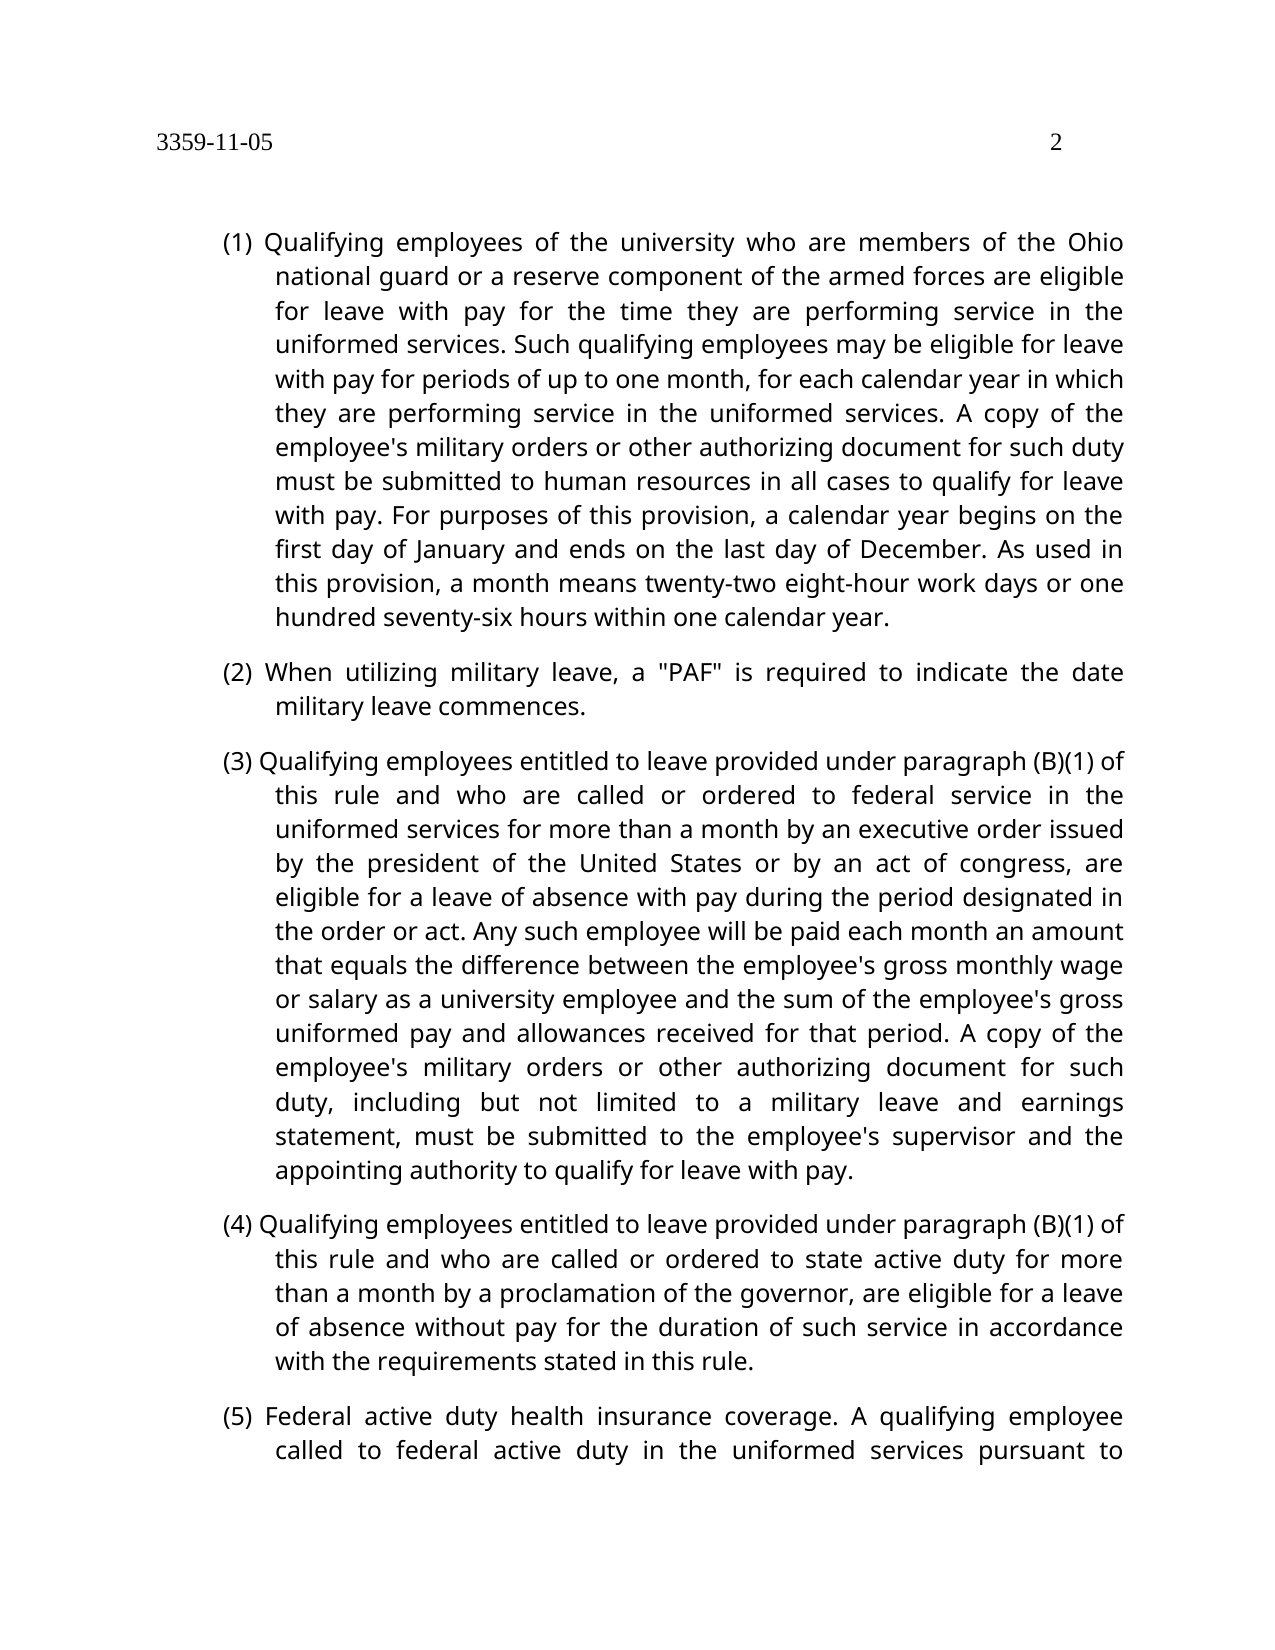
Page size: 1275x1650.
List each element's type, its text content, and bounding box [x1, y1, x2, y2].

text (3) Qualifying employees entitled to leave provided under paragraph (B)(1) of this rule and who are called or ordered to federal service in the uniformed services for more than a month by an executive order issued by the president of the United States or by an act of congress, are eligible for a leave of absence with pay during the period designated in the order or act. Any such employee will be paid each month an amount that equals the difference between the employee's gross monthly wage or salary as a university employee and the sum of the employee's gross uniformed pay and allowances received for that period. A copy of the employee's military orders or other authorizing document for such duty, including but not limited to a military leave and earnings statement, must be submitted to the employee's supervisor and the appointing authority to qualify for leave with pay. [223, 743, 1125, 1186]
text (1) Qualifying employees of the university who are members of the Ohio national guard or a reserve component of the armed forces are eligible for leave with pay for the time they are performing service in the uniformed services. Such qualifying employees may be eligible for leave with pay for periods of up to one month, for each calendar year in which they are performing service in the uniformed services. A copy of the employee's military orders or other authorizing document for such duty must be submitted to human resources in all cases to qualify for leave with pay. For purposes of this provision, a calendar year begins on the first day of January and ends on the last day of December. As used in this provision, a month means twenty-two eight-hour work days or one hundred seventy-six hours within one calendar year. [223, 225, 1125, 634]
text (2) When utilizing military leave, a "PAF" is required to indicate the date military leave commences. [223, 654, 1125, 723]
text (4) Qualifying employees entitled to leave provided under paragraph (B)(1) of this rule and who are called or ordered to state active duty for more than a month by a proclamation of the governor, are eligible for a leave of absence without pay for the duration of such service in accordance with the requirements stated in this rule. [223, 1207, 1125, 1377]
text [223, 1398, 1125, 1466]
